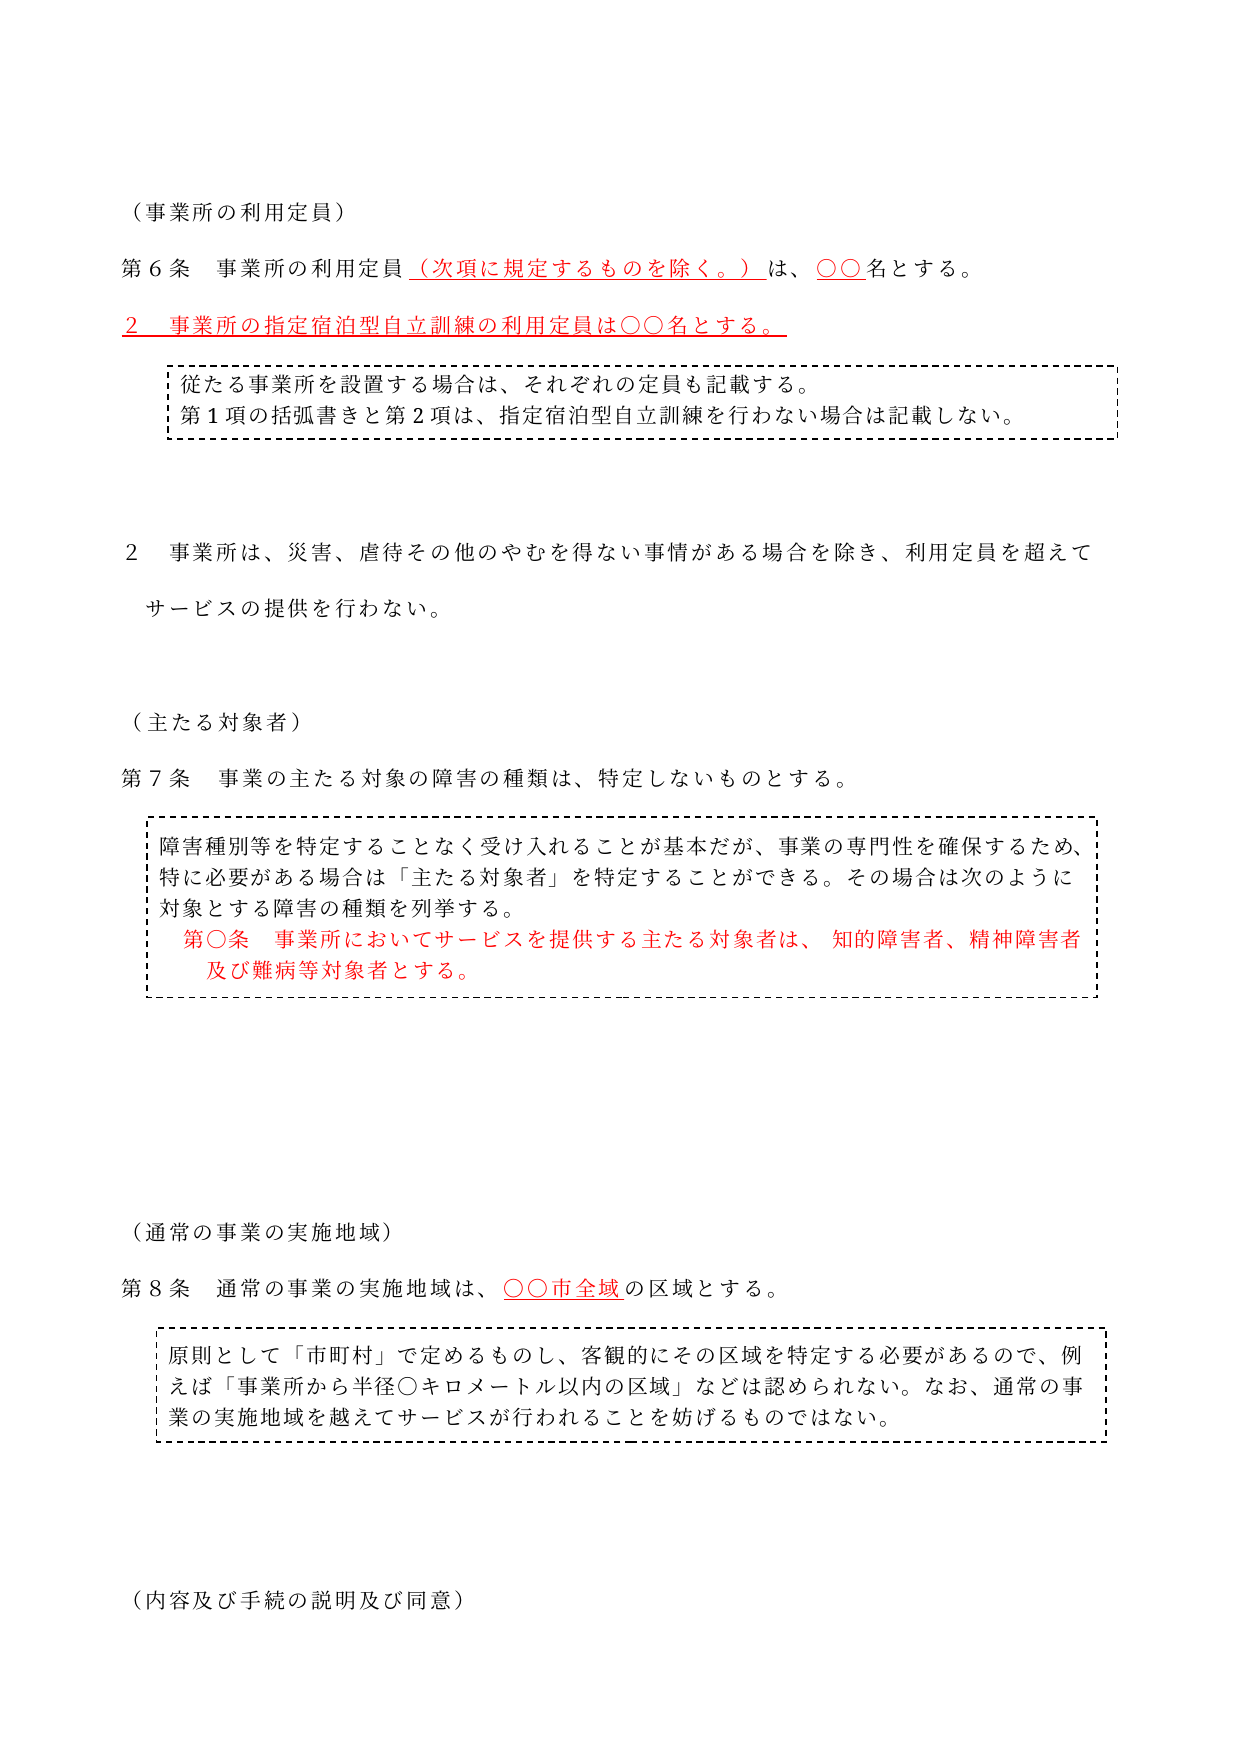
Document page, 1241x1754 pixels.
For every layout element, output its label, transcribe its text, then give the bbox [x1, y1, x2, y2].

text 第８条 通常の事業の実施地域は、〇〇市全域の区域とする。 [121, 1259, 1119, 1316]
text ２ 事業所の指定宿泊型自立訓練の利用定員は○○名とする。 [121, 296, 1119, 353]
text 第７条 事業の主たる対象の障害の種類は、特定しないものとする。 [121, 749, 1119, 806]
text （事業所の利用定員） [121, 183, 1119, 239]
text ２ 事業所は、災害、虐待その他のやむを得ない事情がある場合を除き、利用定員を超えてサービスの提供を行わない。 [121, 523, 1119, 636]
text 第６条 事業所の利用定員（次項に規定するものを除く。）は、○○名とする。 [121, 239, 1119, 296]
text （主たる対象者） [121, 693, 1119, 749]
text （内容及び手続の説明及び同意） [121, 1571, 1119, 1628]
text （通常の事業の実施地域） [121, 1203, 1119, 1259]
